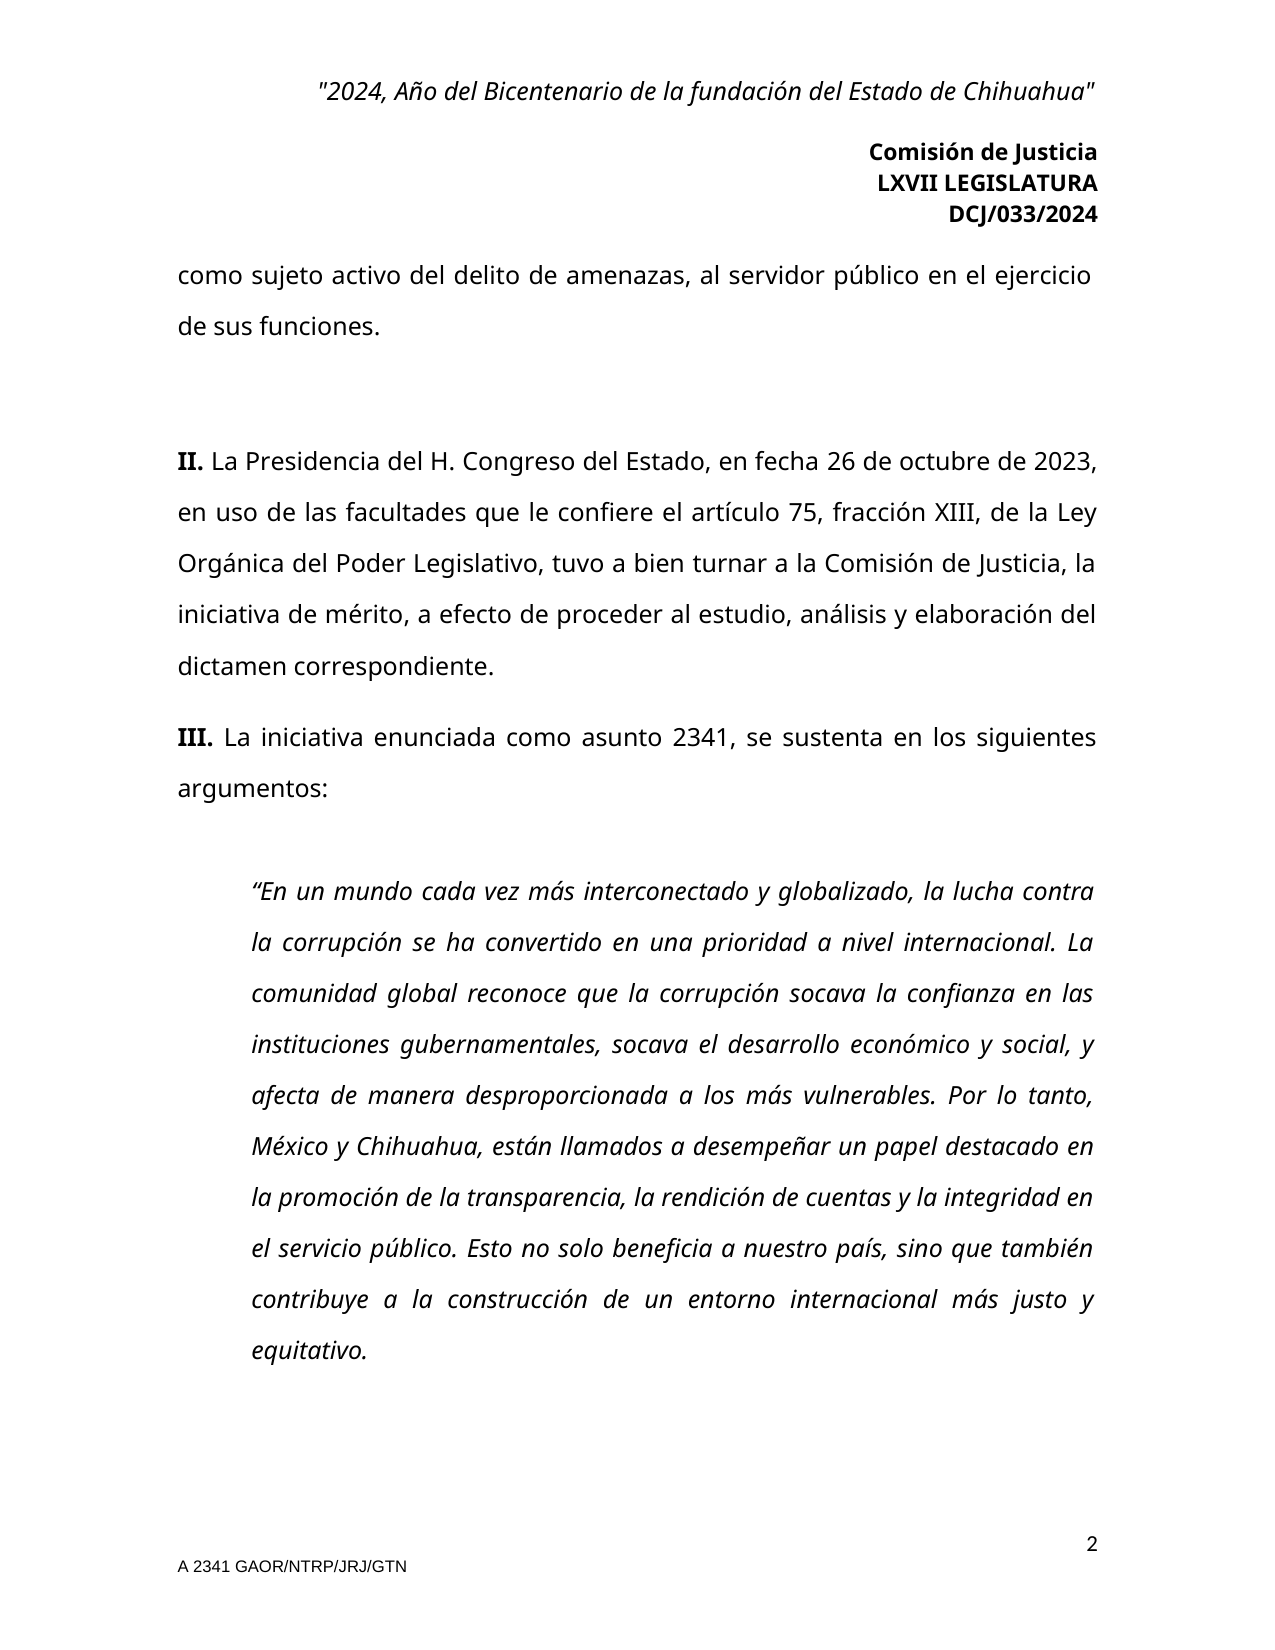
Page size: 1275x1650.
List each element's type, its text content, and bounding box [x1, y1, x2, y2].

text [177, 258, 1093, 343]
text “En un mundo cada vez más interconectado y globalizado, la lucha contra la corrupción se ha convertido en una prioridad a nivel internacional. La comunidad global reconoce que la corrupción socava la confianza en las instituciones gubernamentales, socava el desarrollo económico y social, y afecta de manera desproporcionada a los más vulnerables. Por lo tanto, México y Chihuahua, están llamados a desempeñar un papel destacado en la promoción de la transparencia, la rendición de cuentas y la integridad en el servicio público. Esto no solo beneficia a nuestro país, sino que también contribuye a la construcción de un entorno internacional más justo y equitativo. [251, 873, 1098, 1367]
text II. La Presidencia del H. Congreso del Estado, en fecha 26 de octubre de 2023, en uso de las facultades que le confiere el artículo 75, fracción XIII, de la Ley Orgánica del Poder Legislativo, tuvo a bien turnar a la Comisión de Justicia, la iniciativa de mérito, a efecto de proceder al estudio, análisis y elaboración del dictamen correspondiente. [177, 444, 1098, 682]
text III. La iniciativa enunciada como asunto 2341, se sustenta en los siguientes argumentos: [177, 720, 1098, 805]
